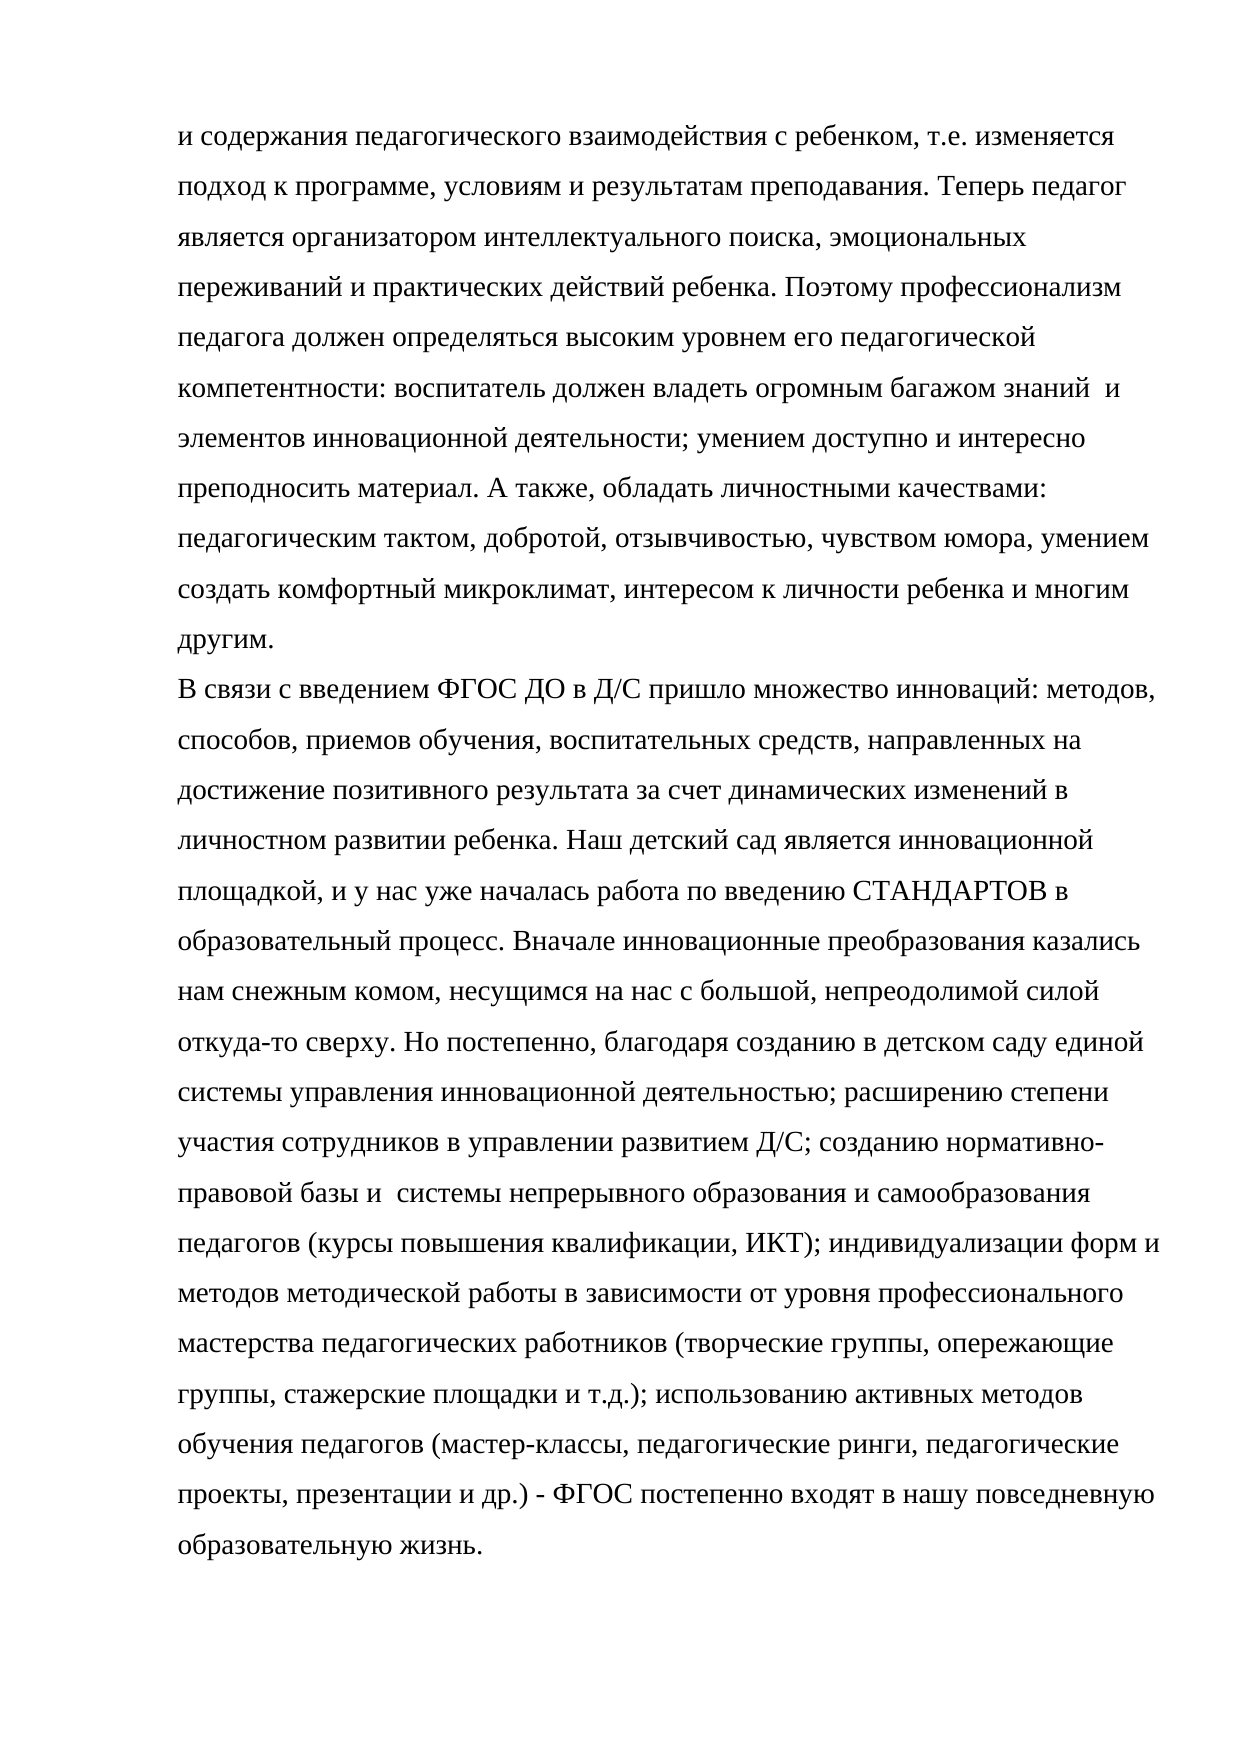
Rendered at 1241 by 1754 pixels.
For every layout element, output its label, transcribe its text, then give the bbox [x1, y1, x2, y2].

text В связи с введением ФГОС ДО в Д/С пришло множество инноваций: методов, способов, приемов обучения, воспитательных средств, направленных на достижение позитивного результата за счет динамических изменений в личностном развитии ребенка. Наш детский сад является инновационной площадкой, и у нас уже началась работа по введению СТАНДАРТОВ в образовательный процесс. Вначале инновационные преобразования казались нам снежным комом, несущимся на нас с большой, непреодолимой силой откуда-то сверху. Но постепенно, благодаря созданию в детском саду единой системы управления инновационной деятельностью; расширению степени участия сотрудников в управлении развитием Д/С; созданию нормативно-правовой базы и системы непрерывного образования и самообразования педагогов (курсы повышения квалификации, ИКТ); индивидуализации форм и методов методической работы в зависимости от уровня профессионального мастерства педагогических работников (творческие группы, опережающие группы, стажерские площадки и т.д.); использованию активных методов обучения педагогов (мастер-классы, педагогические ринги, педагогические проекты, презентации и др.) - ФГОС постепенно входят в нашу повседневную образовательную жизнь. [177, 672, 1181, 1560]
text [177, 118, 1181, 655]
